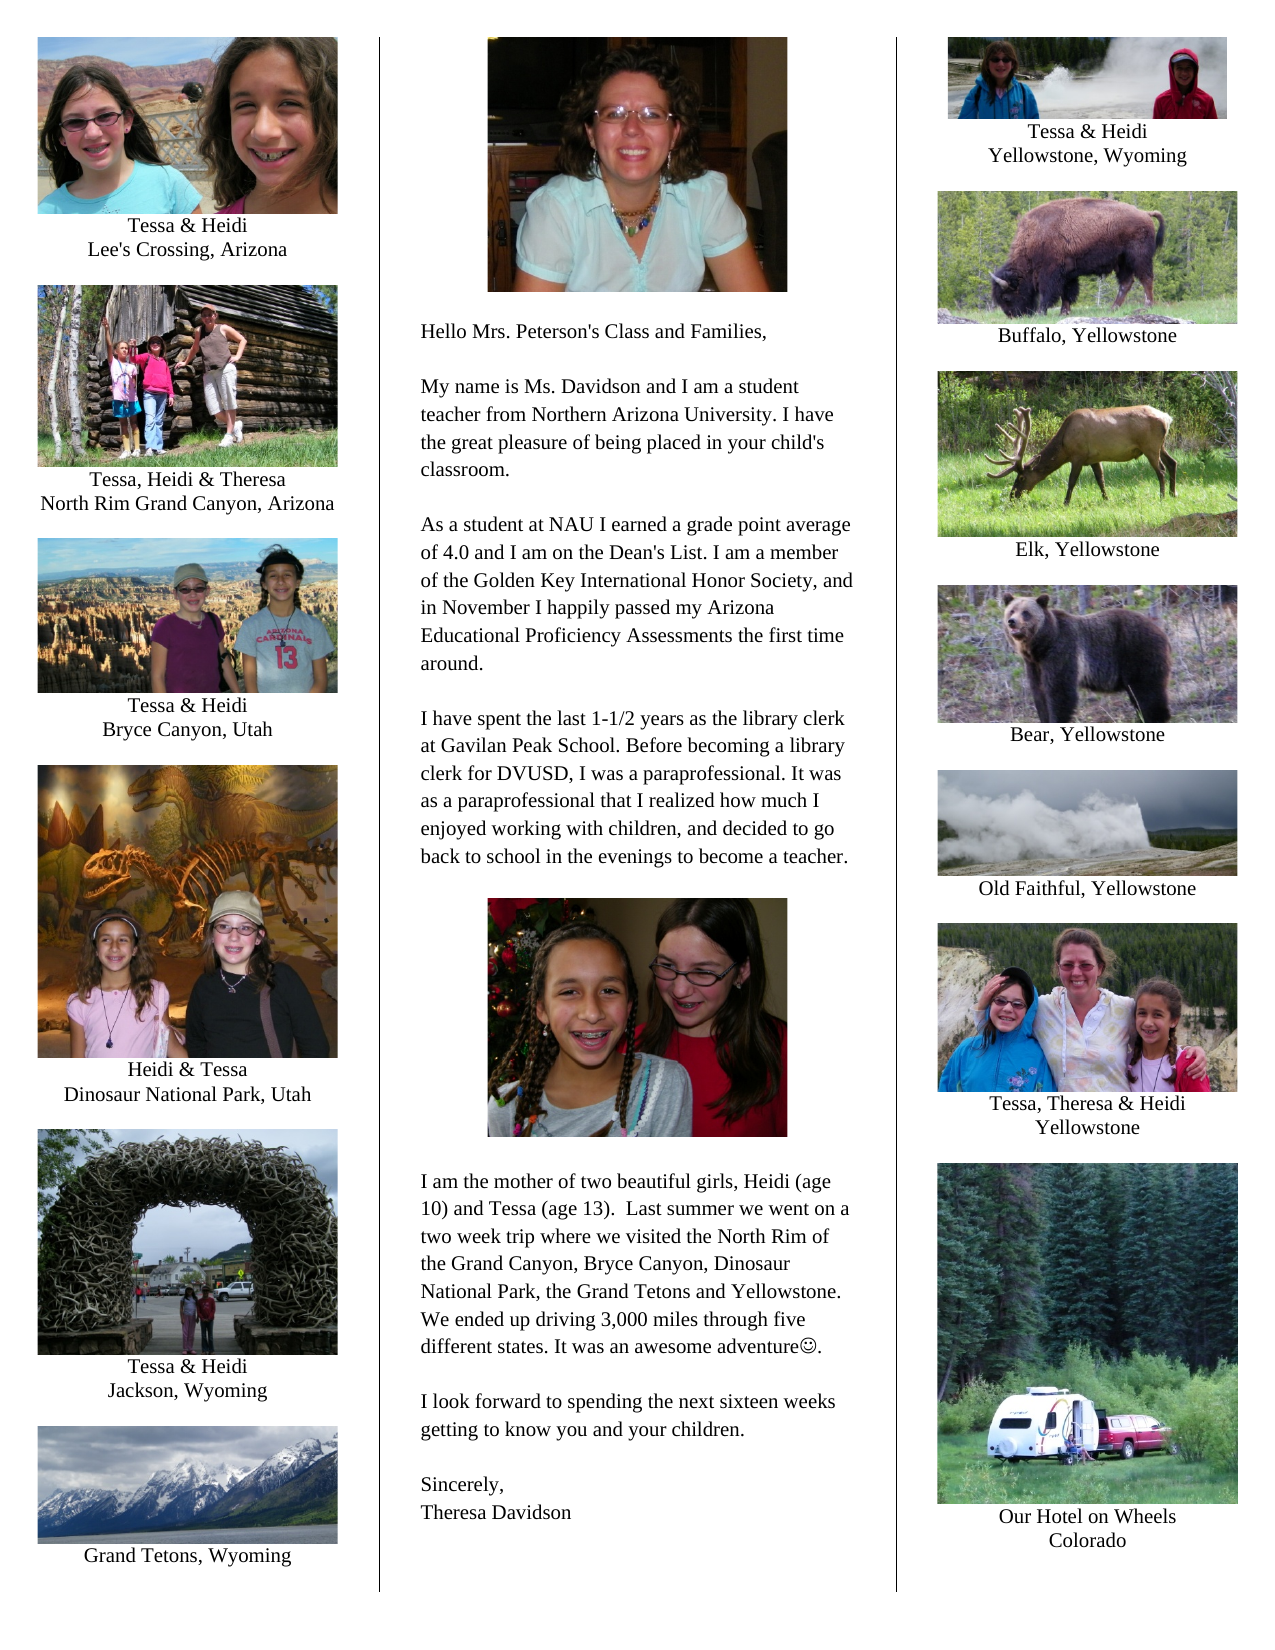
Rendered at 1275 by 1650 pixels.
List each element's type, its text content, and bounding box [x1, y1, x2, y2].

text Dinosaur National Park, Utah [37, 1081, 337, 1106]
text North Rim Grand Canyon, Arizona [37, 491, 337, 515]
text Tessa & Heidi [937, 119, 1237, 143]
text Hello Mrs. Peterson's Class and Families, [420, 319, 854, 343]
picture [487, 37, 788, 292]
picture [937, 371, 1238, 537]
text Heidi & Tessa [37, 1058, 337, 1081]
text Elk, Yellowstone [937, 537, 1237, 561]
text Yellowstone, Wyoming [937, 143, 1237, 167]
text Tessa, Theresa & Heidi [937, 1092, 1237, 1115]
picture [937, 1163, 1238, 1504]
text Sincerely, [420, 1472, 854, 1496]
text I have spent the last 1-1/2 years as the library clerk at Gavilan Peak School. Before becoming a library clerk for DVUSD, I was a paraprofessional. It was as a paraprofessional that I realized how much I enjoyed working with children, and decided to go back to school in the evenings to become a teacher. [420, 706, 854, 868]
picture [37, 1129, 338, 1355]
picture [487, 898, 788, 1137]
picture [37, 285, 338, 467]
text Tessa & Heidi [37, 693, 337, 717]
picture [37, 1426, 338, 1544]
picture [937, 923, 1238, 1092]
text Lee's Crossing, Arizona [37, 237, 337, 261]
text Theresa Davidson [420, 1500, 854, 1524]
text Bryce Canyon, Utah [37, 717, 337, 741]
text As a student at NAU I earned a grade point average of 4.0 and I am on the Dean's List. I am a member of the Golden Key International Honor Society, and in November I happily passed my Arizona Educational Proficiency Assessments the first time around. [420, 512, 854, 674]
text Grand Tetons, Wyoming [37, 1544, 337, 1567]
picture [937, 191, 1238, 324]
picture [947, 37, 1227, 119]
text Yellowstone [937, 1115, 1237, 1139]
text Tessa & Heidi [37, 214, 337, 237]
picture [937, 770, 1238, 876]
picture [37, 538, 338, 693]
text Jackson, Wyoming [37, 1378, 337, 1402]
picture [37, 765, 338, 1058]
text I look forward to spending the next sixteen weeks getting to know you and your children. [420, 1389, 854, 1441]
text Buffalo, Yellowstone [937, 324, 1237, 347]
text Our Hotel on Wheels [937, 1504, 1237, 1528]
text My name is Ms. Davidson and I am a student teacher from Northern Arizona University. I have the great pleasure of being placed in your child's classroom. [420, 374, 854, 481]
picture [37, 37, 338, 214]
text Tessa & Heidi [37, 1355, 337, 1378]
text Colorado [937, 1528, 1237, 1552]
text Tessa, Heidi & Theresa [37, 467, 337, 491]
text I am the mother of two beautiful girls, Heidi (age 10) and Tessa (age 13). Last summer we went on a two week trip where we visited the North Rim of the Grand Canyon, Bryce Canyon, Dinosaur National Park, the Grand Tetons and Yellowstone. We ended up driving 3,000 miles through five different states. It was an awesome adventure. [420, 1168, 854, 1358]
picture [937, 585, 1238, 723]
text Old Faithful, Yellowstone [937, 876, 1237, 900]
text Bear, Yellowstone [937, 723, 1237, 746]
